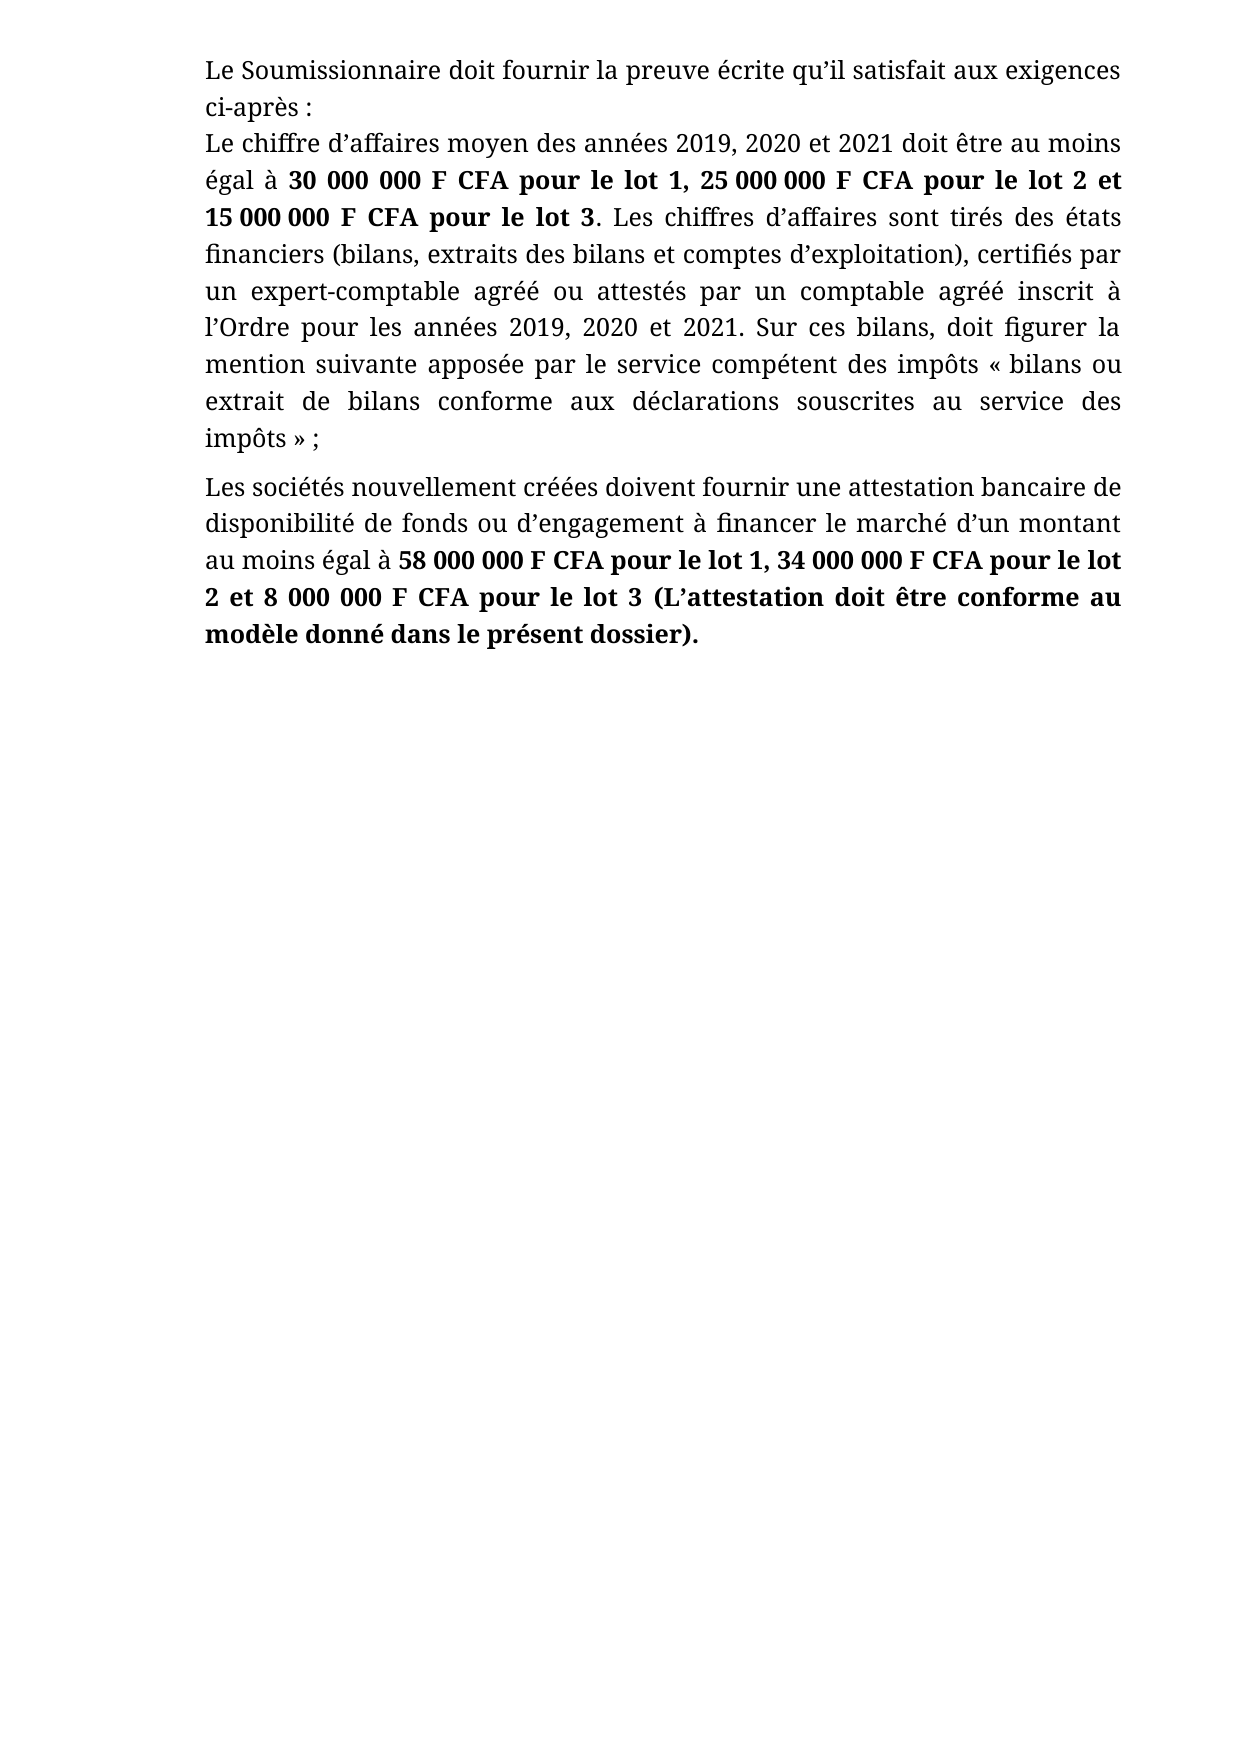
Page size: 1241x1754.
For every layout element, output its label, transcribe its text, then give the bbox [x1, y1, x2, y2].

list Le Soumissionnaire doit fournir la preuve écrite qu’il satisfait aux exigences ci-après : [205, 53, 1122, 123]
list Le chiffre d’affaires moyen des années 2019, 2020 et 2021 doit être au moins égal à 30 000 000 F CFA pour le lot 1, 25 000 000 F CFA pour le lot 2 et 15 000 000 F CFA pour le lot 3. Les chiffres d’affaires sont tirés des états financiers (bilans, extraits des bilans et comptes d’exploitation), certifiés par un expert-comptable agréé ou attestés par un comptable agréé inscrit à l’Ordre pour les années 2019, 2020 et 2021. Sur ces bilans, doit figurer la mention suivante apposée par le service compétent des impôts « bilans ou extrait de bilans conforme aux déclarations souscrites au service des impôts » ; [205, 126, 1122, 454]
list Les sociétés nouvellement créées doivent fournir une attestation bancaire de disponibilité de fonds ou d’engagement à financer le marché d’un montant au moins égal à 58 000 000 F CFA pour le lot 1, 34 000 000 F CFA pour le lot 2 et 8 000 000 F CFA pour le lot 3 (L’attestation doit être conforme au modèle donné dans le présent dossier). [205, 469, 1122, 650]
